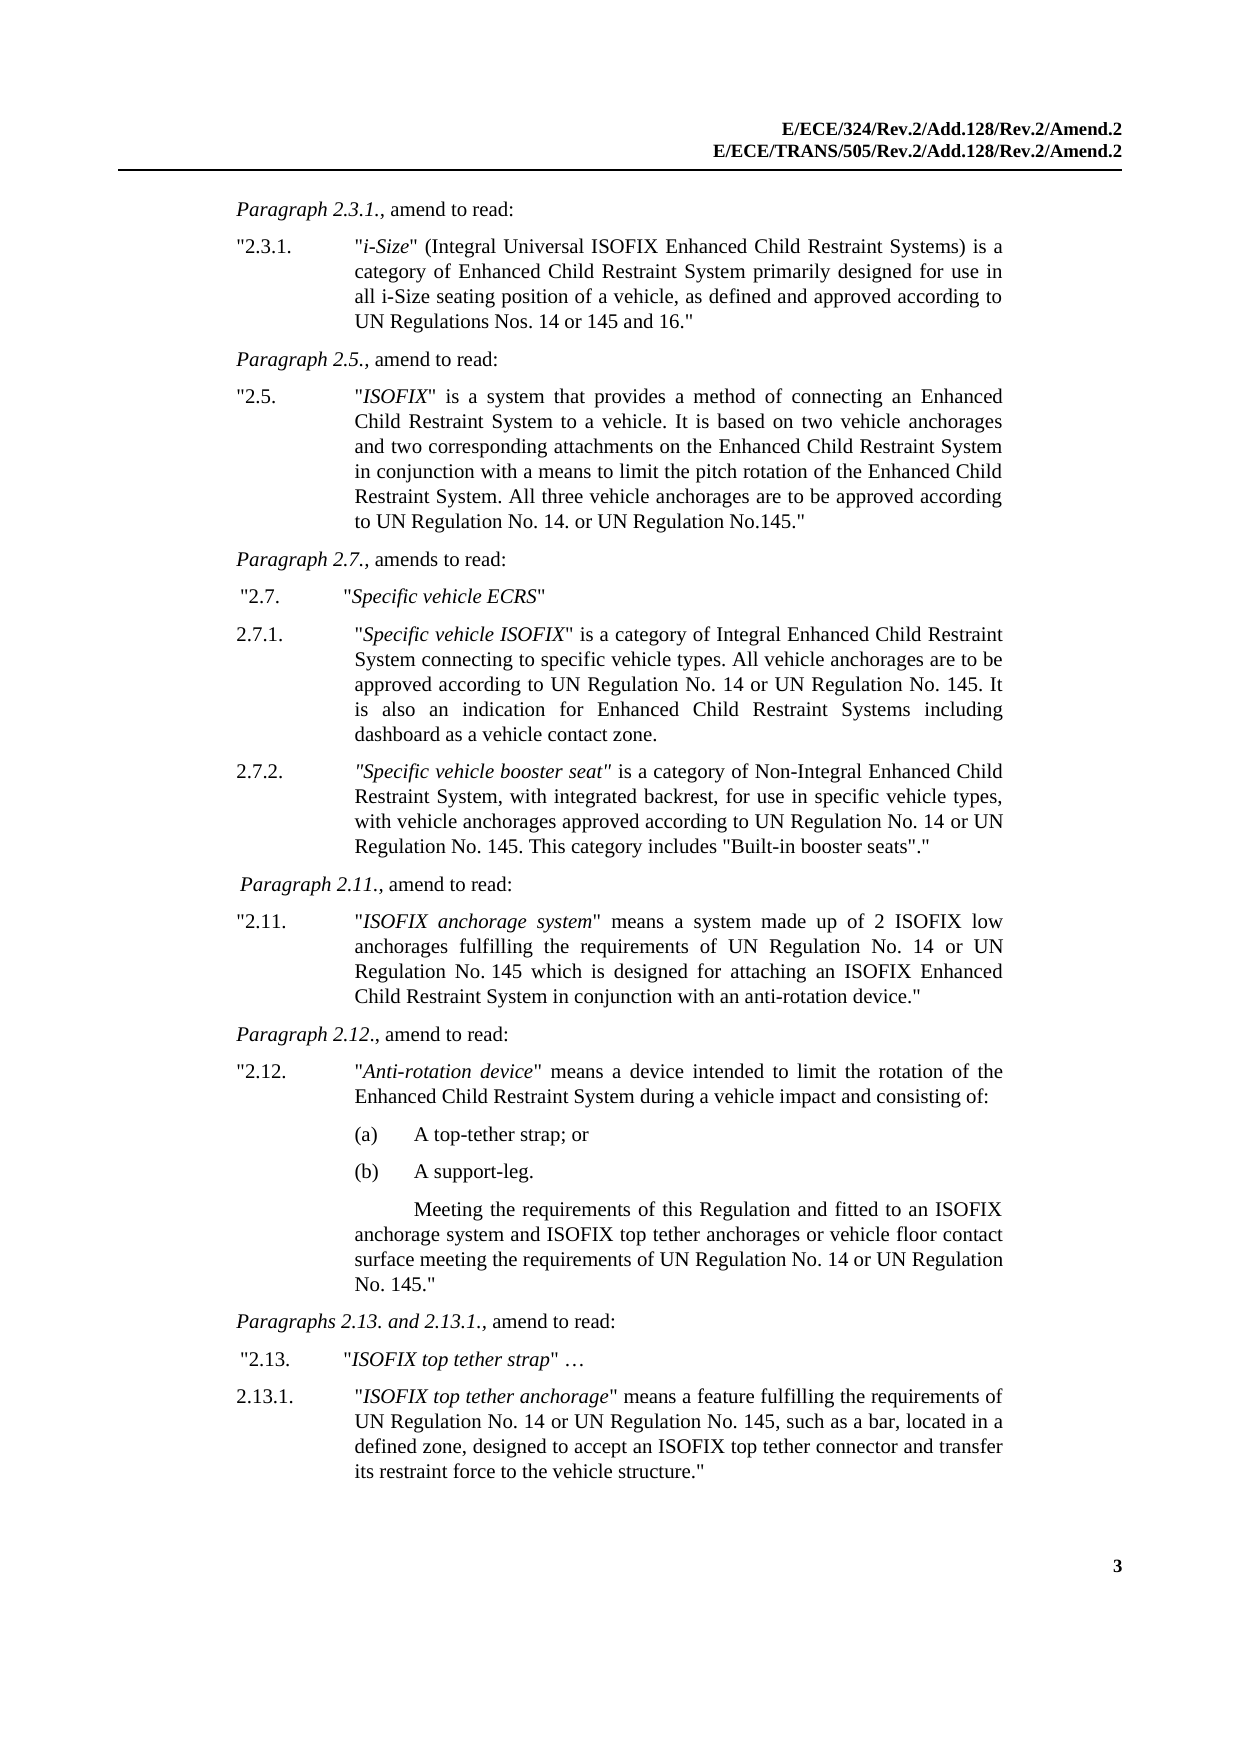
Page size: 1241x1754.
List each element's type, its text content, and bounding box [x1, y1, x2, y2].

text "2.7. "Specific vehicle ECRS" [240, 583, 1003, 608]
text (b) A support-leg. [354, 1158, 1003, 1183]
text Paragraph 2.7., amends to read: [236, 546, 1003, 571]
text Paragraphs 2.13. and 2.13.1., amend to read: [236, 1308, 1003, 1333]
text (a) A top-tether strap; or [354, 1121, 1003, 1146]
text "2.12. "Anti-rotation device" means a device intended to limit the rotation of the Enhanced Child Restraint System during a vehicle impact and consisting of: [236, 1058, 1003, 1108]
text Paragraph 2.12., amend to read: [236, 1021, 1003, 1046]
text "2.5. "ISOFIX" is a system that provides a method of connecting an Enhanced Child Restraint System to a vehicle. It is based on two vehicle anchorages and two corresponding attachments on the Enhanced Child Restraint System in conjunction with a means to limit the pitch rotation of the Enhanced Child Restraint System. All three vehicle anchorages are to be approved according to UN Regulation No. 14. or UN Regulation No.145." [236, 383, 1003, 533]
text 2.7.1. "Specific vehicle ISOFIX" is a category of Integral Enhanced Child Restraint System connecting to specific vehicle types. All vehicle anchorages are to be approved according to UN Regulation No. 14 or UN Regulation No. 145. It is also an indication for Enhanced Child Restraint Systems including dashboard as a vehicle contact zone. [236, 621, 1003, 746]
text Meeting the requirements of this Regulation and fitted to an ISOFIX anchorage system and ISOFIX top tether anchorages or vehicle floor contact surface meeting the requirements of UN Regulation No. 14 or UN Regulation No. 145." [354, 1196, 1003, 1296]
text "2.13. "ISOFIX top tether strap" … [240, 1346, 1003, 1371]
text 2.7.2. "Specific vehicle booster seat" is a category of Non-Integral Enhanced Child Restraint System, with integrated backrest, for use in specific vehicle types, with vehicle anchorages approved according to UN Regulation No. 14 or UN Regulation No. 145. This category includes "Built-in booster seats"." [236, 758, 1003, 858]
text Paragraph 2.3.1., amend to read: [236, 196, 1003, 221]
text Paragraph 2.5., amend to read: [236, 346, 1003, 371]
text Paragraph 2.11., amend to read: [240, 871, 1003, 896]
text "2.11. "ISOFIX anchorage system" means a system made up of 2 ISOFIX low anchorages fulfilling the requirements of UN Regulation No. 14 or UN Regulation No. 145 which is designed for attaching an ISOFIX Enhanced Child Restraint System in conjunction with an anti-rotation device." [236, 908, 1003, 1008]
text 2.13.1. "ISOFIX top tether anchorage" means a feature fulfilling the requirements of UN Regulation No. 14 or UN Regulation No. 145, such as a bar, located in a defined zone, designed to accept an ISOFIX top tether connector and transfer its restraint force to the vehicle structure." [236, 1383, 1003, 1483]
text "2.3.1. "i-Size" (Integral Universal ISOFIX Enhanced Child Restraint Systems) is a category of Enhanced Child Restraint System primarily designed for use in all i-Size seating position of a vehicle, as defined and approved according to UN Regulations Nos. 14 or 145 and 16." [236, 233, 1003, 333]
